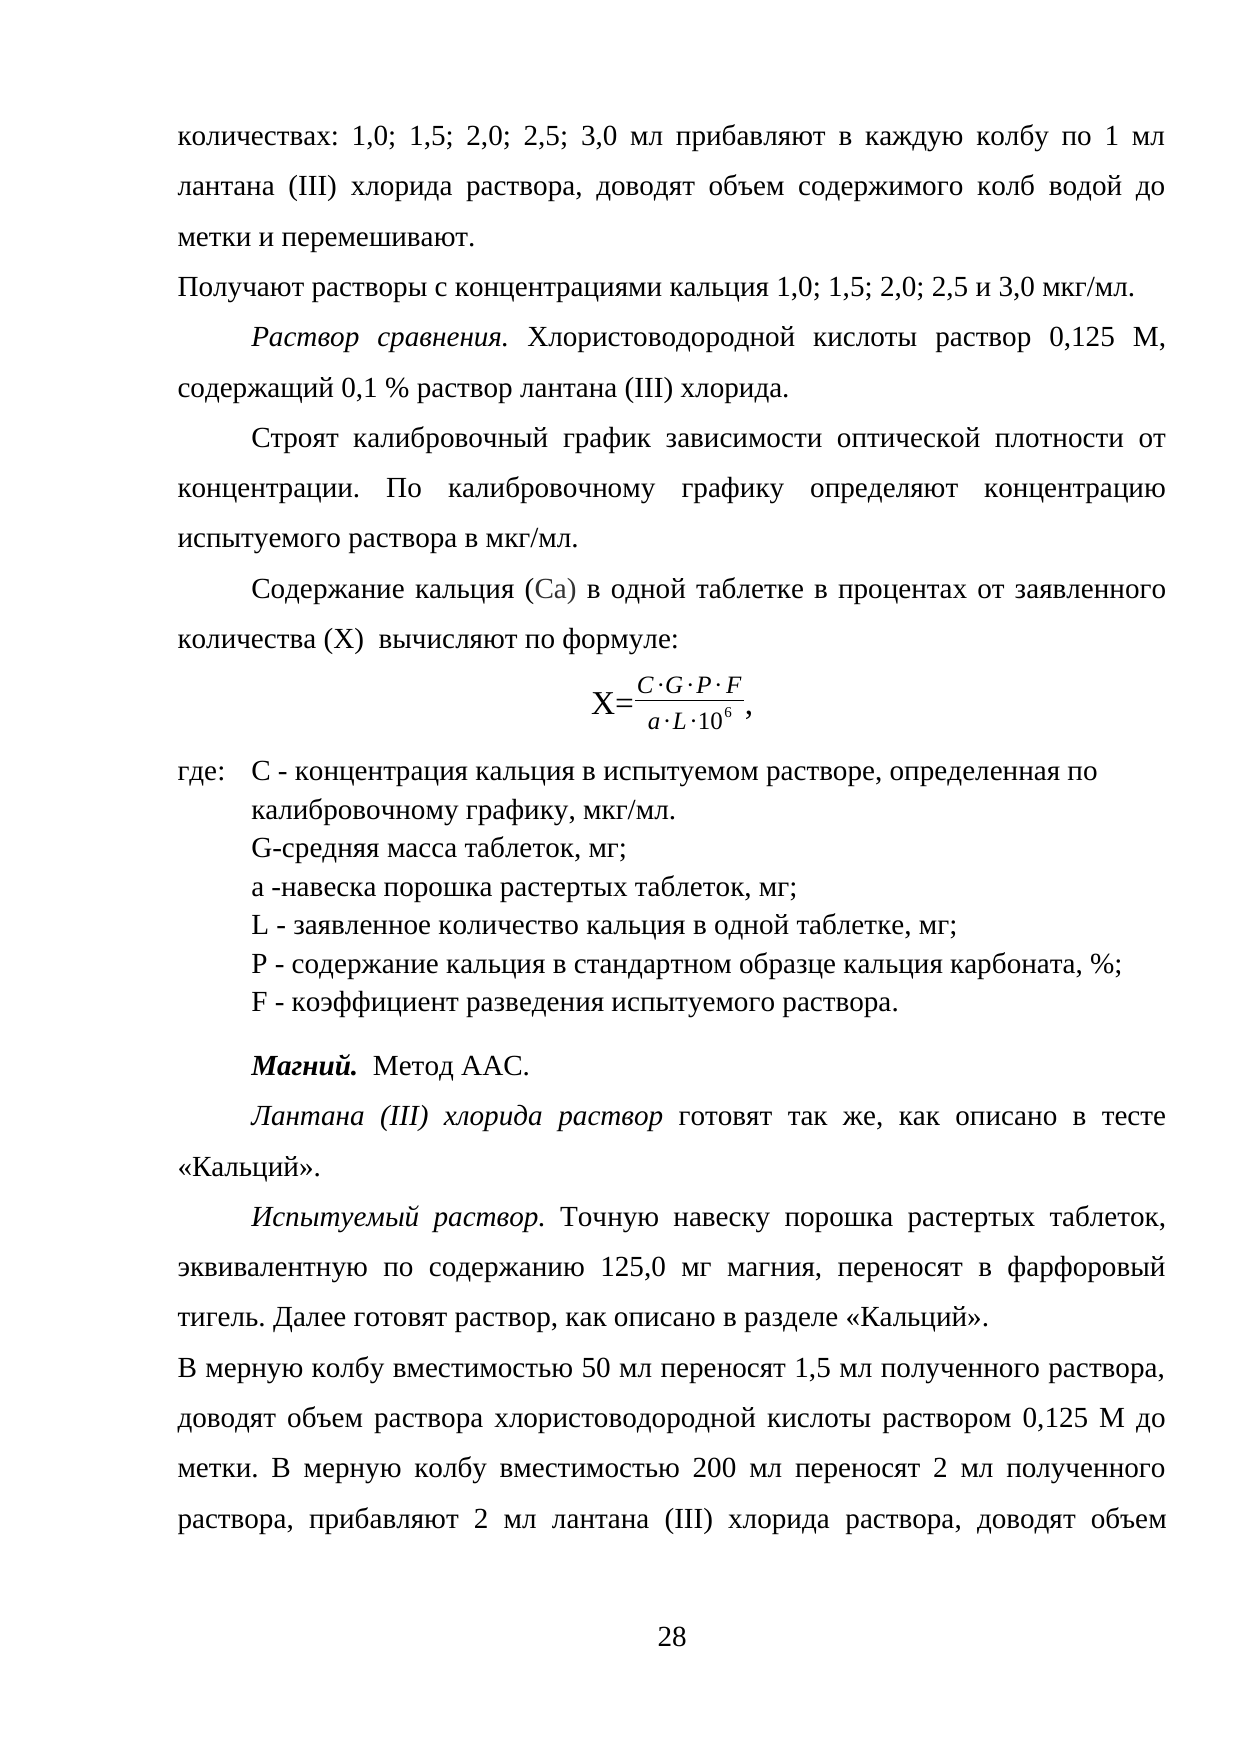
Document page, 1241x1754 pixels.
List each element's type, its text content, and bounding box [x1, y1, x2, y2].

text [177, 1350, 1167, 1534]
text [177, 118, 1167, 252]
text Магний. Метод ААС. [177, 1048, 1167, 1082]
text Получают растворы с концентрациями кальция 1,0; 1,5; 2,0; 2,5 и 3,0 мкг/мл. [177, 269, 1167, 303]
text G-средняя масса таблеток, мг; [177, 830, 1167, 864]
text Раствор сравнения. Хлористоводородной кислоты раствор 0,125 М, содержащий 0,1 % раствор лантана (III) хлорида. [177, 319, 1167, 403]
text где: C - концентрация кальция в испытуемом растворе, определенная по [177, 753, 1167, 787]
text калибровочному графику, мкг/мл. [177, 792, 1167, 825]
text Х=, [177, 672, 1167, 734]
text Строят калибровочный график зависимости оптической плотности от концентрации. По калибровочному графику определяют концентрацию испытуемого раствора в мкг/мл. [177, 420, 1167, 554]
text Содержание кальция (Ca) в одной таблетке в процентах от заявленного количества (X) вычисляют по формуле: [177, 571, 1167, 655]
text L - заявленное количество кальция в одной таблетке, мг; [179, 907, 1167, 941]
text Лантана (III) хлорида раствор готовят так же, как описано в тесте «Кальций». [177, 1098, 1167, 1182]
text Р - содержание кальция в стандартном образце кальция карбоната, %; [177, 946, 1167, 979]
text F - коэффициент разведения испытуемого раствора. [177, 984, 1167, 1018]
text a -навеска порошка растертых таблеток, мг; [251, 869, 1167, 902]
text Испытуемый раствор. Точную навеску порошка растертых таблеток, эквивалентную по содержанию 125,0 мг магния, переносят в фарфоровый тигель. Далее готовят раствор, как описано в разделе «Кальций». [177, 1199, 1167, 1333]
